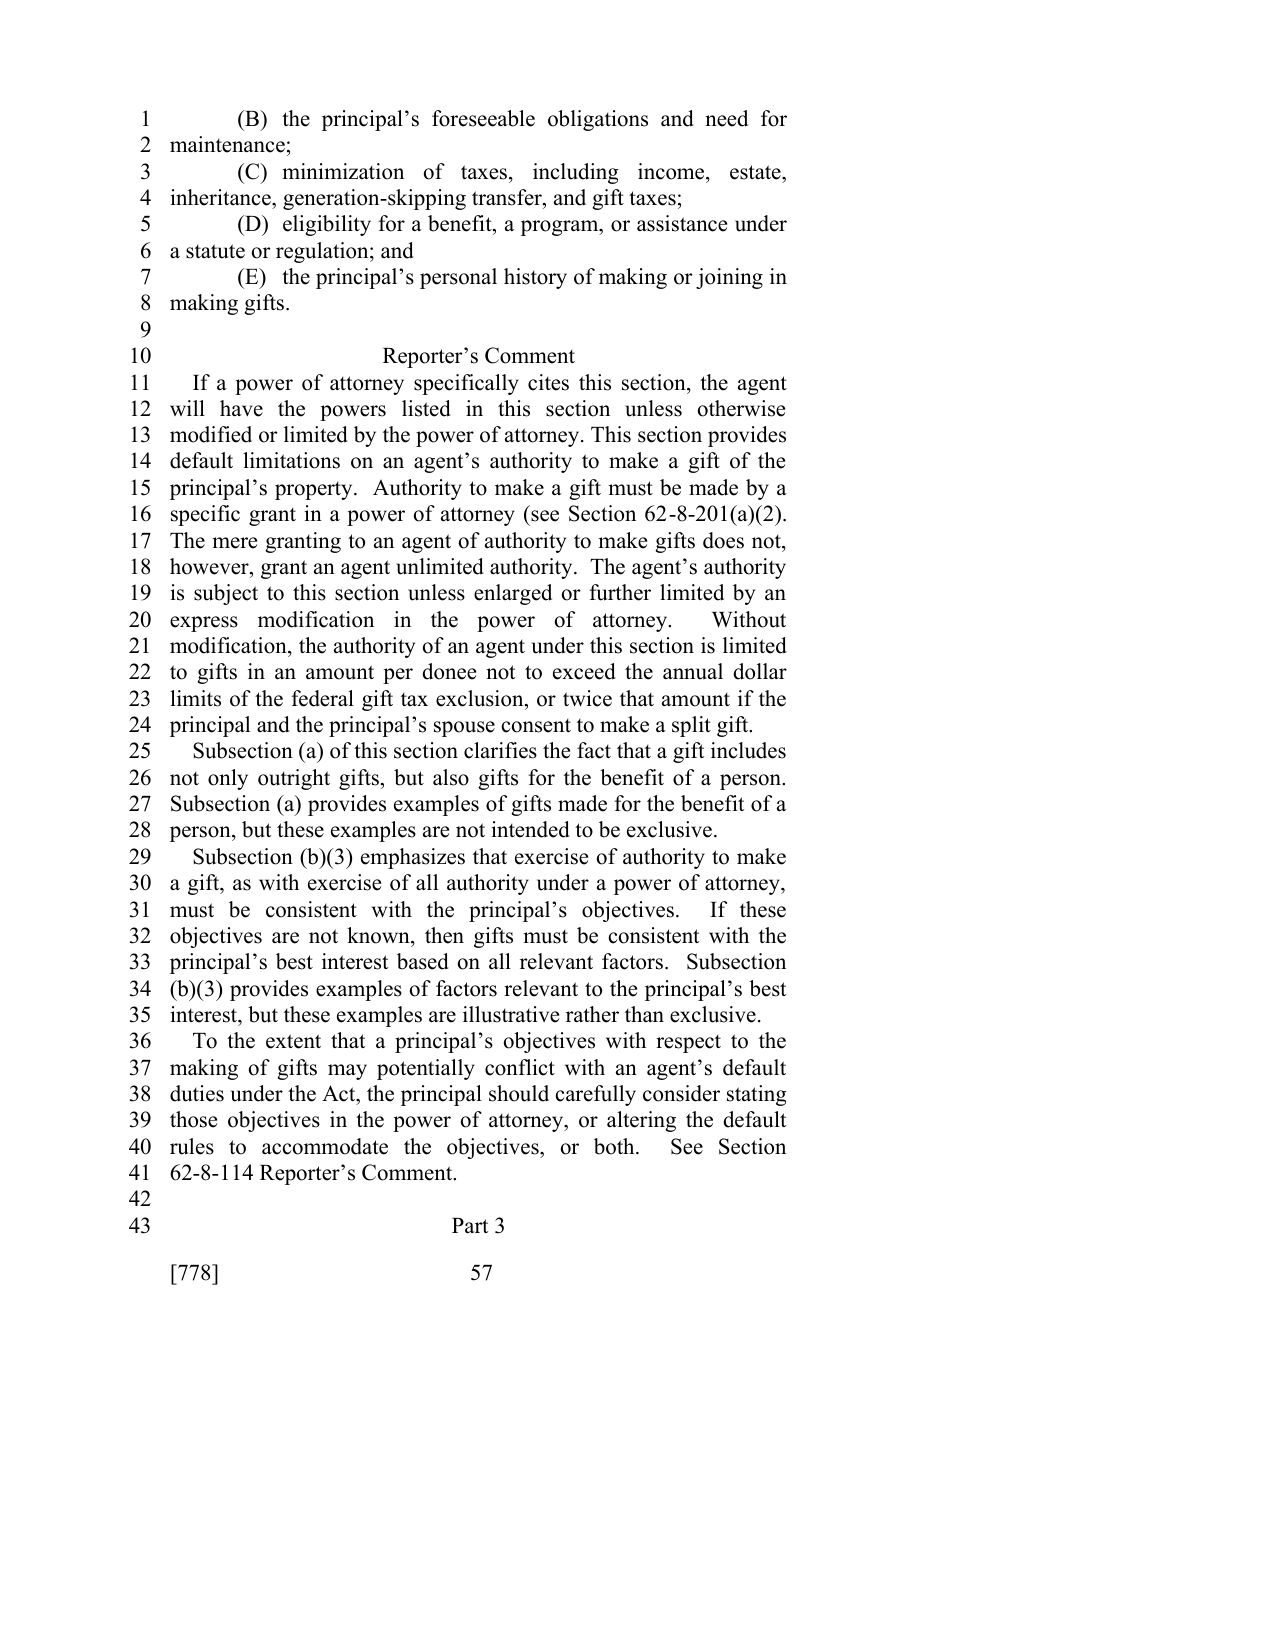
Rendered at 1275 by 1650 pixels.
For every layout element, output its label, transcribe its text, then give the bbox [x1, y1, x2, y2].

text (D) eligibility for a benefit, a program, or assistance under a statute or regulation; and [169, 210, 787, 263]
text (C) minimization of taxes, including income, estate, inheritance, generation-skipping transfer, and gift taxes; [169, 158, 787, 210]
text Reporter’s Comment [169, 342, 787, 368]
text (B) the principal’s foreseeable obligations and need for maintenance; [169, 105, 787, 158]
text Subsection (b)(3) emphasizes that exercise of authority to make a gift, as with exercise of all authority under a power of attorney, must be consistent with the principal’s objectives. If these objectives are not known, then gifts must be consistent with the principal’s best interest based on all relevant factors. Subsection (b)(3) provides examples of factors relevant to the principal’s best interest, but these examples are illustrative rather than exclusive. [169, 843, 787, 1027]
text Part 3 [169, 1212, 787, 1238]
text Subsection (a) of this section clarifies the fact that a gift includes not only outright gifts, but also gifts for the benefit of a person. Subsection (a) provides examples of gifts made for the benefit of a person, but these examples are not intended to be exclusive. [169, 737, 787, 843]
text (E) the principal’s personal history of making or joining in making gifts. [169, 263, 787, 316]
text If a power of attorney specifically cites this section, the agent will have the powers listed in this section unless otherwise modified or limited by the power of attorney. This section provides default limitations on an agent’s authority to make a gift of the principal’s property. Authority to make a gift must be made by a specific grant in a power of attorney (see Section 62-8-201(a)(2). The mere granting to an agent of authority to make gifts does not, however, grant an agent unlimited authority. The agent’s authority is subject to this section unless enlarged or further limited by an express modification in the power of attorney. Without modification, the authority of an agent under this section is limited to gifts in an amount per donee not to exceed the annual dollar limits of the federal gift tax exclusion, or twice that amount if the principal and the principal’s spouse consent to make a split gift. [169, 368, 787, 737]
text To the extent that a principal’s objectives with respect to the making of gifts may potentially conflict with an agent’s default duties under the Act, the principal should carefully consider stating those objectives in the power of attorney, or altering the default rules to accommodate the objectives, or both. See Section 62-8-114 Reporter’s Comment. [169, 1027, 787, 1186]
